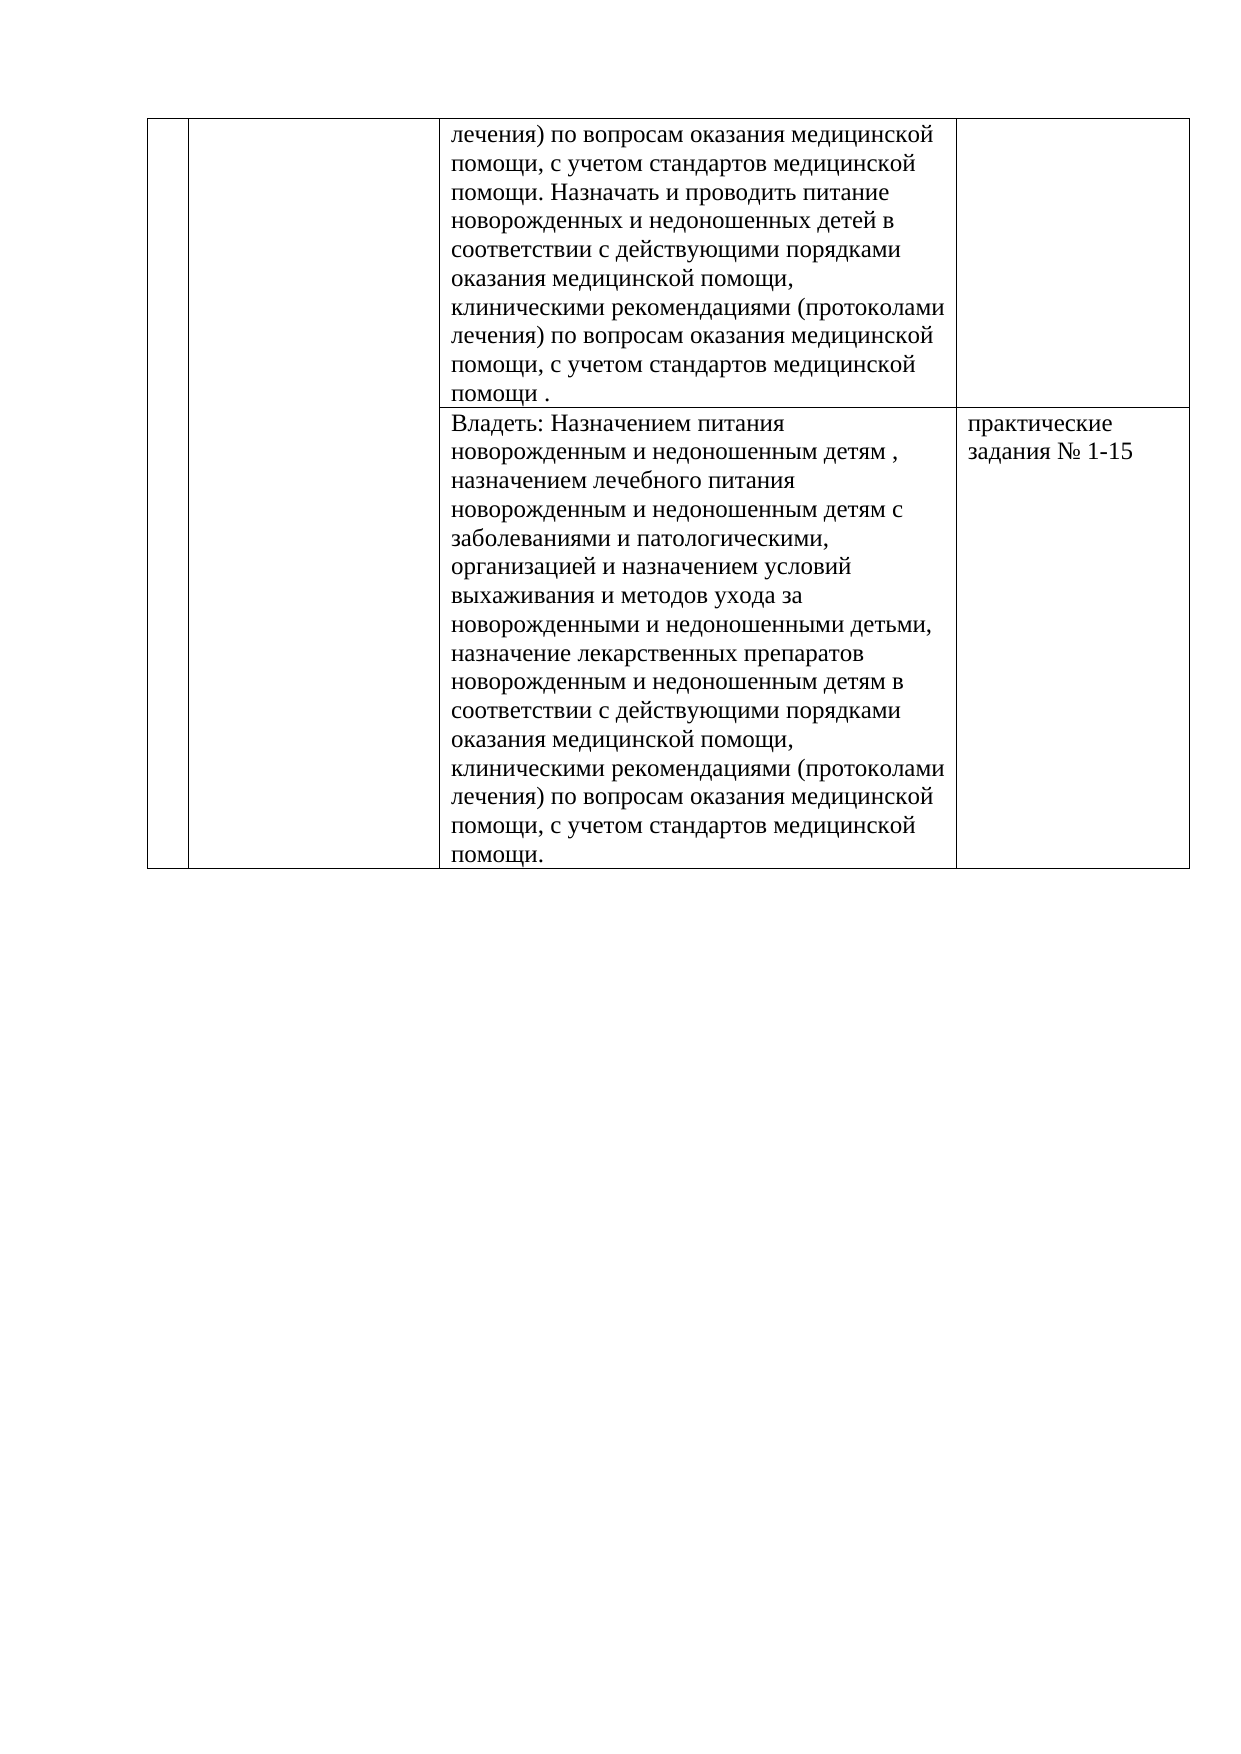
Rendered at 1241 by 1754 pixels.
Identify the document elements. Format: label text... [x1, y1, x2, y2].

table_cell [440, 119, 956, 407]
table_cell практические задания № 1-15 [957, 408, 1189, 868]
table_cell Владеть: Назначением питания новорожденным и недоношенным детям , назначением лечебного питания новорожденным и недоношенным детям с заболеваниями и патологическими, организацией и назначением условий выхаживания и методов ухода за новорожденными и недоношенными детьми, назначение лекарственных препаратов новорожденным и недоношенным детям в соответствии с действующими порядками оказания медицинской помощи, клиническими рекомендациями (протоколами лечения) по вопросам оказания медицинской помощи, с учетом стандартов медицинской помощи. [440, 408, 956, 868]
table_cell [957, 119, 1189, 407]
